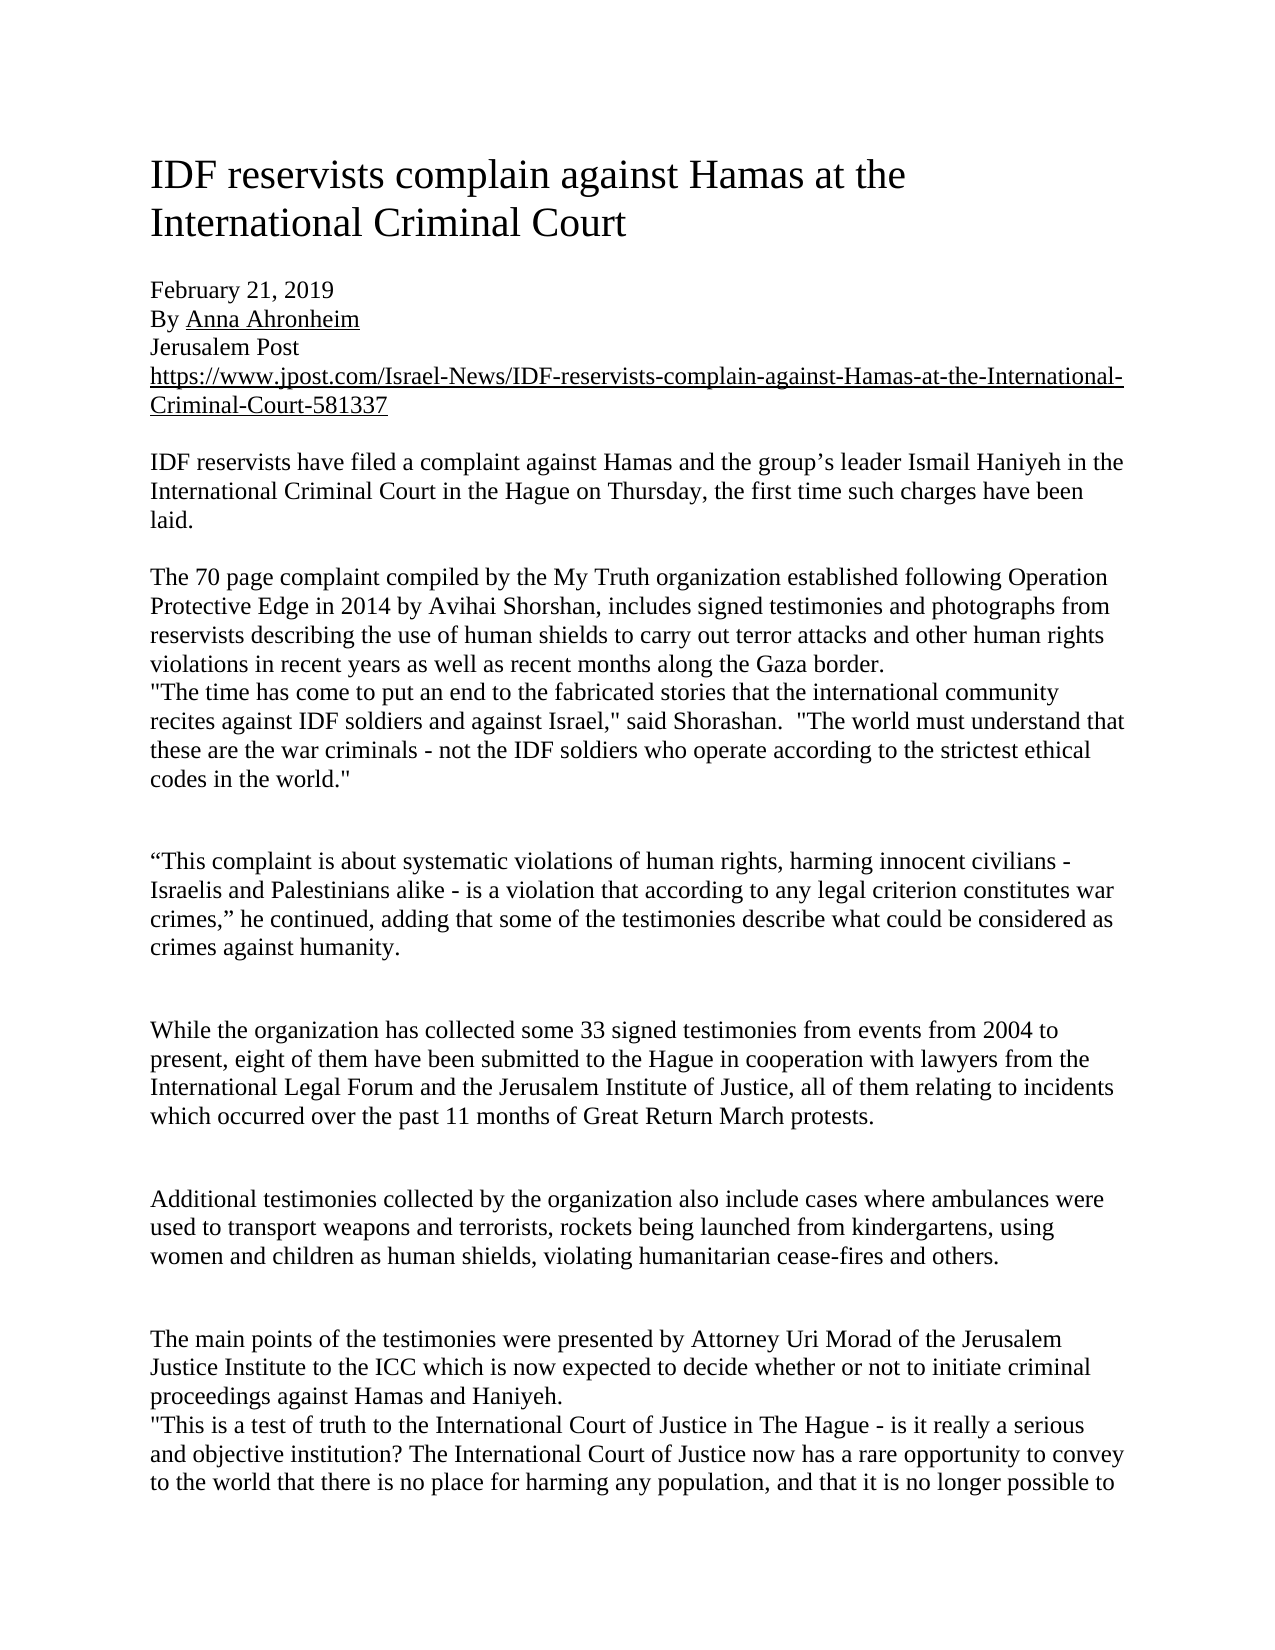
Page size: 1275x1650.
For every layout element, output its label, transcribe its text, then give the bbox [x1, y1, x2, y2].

text The 70 page complaint compiled by the My Truth organization established following Operation Protective Edge in 2014 by Avihai Shorshan, includes signed testimonies and photographs from reservists describing the use of human shields to carry out terror attacks and other human rights violations in recent years as well as recent months along the Gaza border. [150, 562, 1125, 677]
text IDF reservists complain against Hamas at the International Criminal Court [150, 150, 1125, 246]
text While the organization has collected some 33 signed testimonies from events from 2004 to present, eight of them have been submitted to the Hague in cooperation with lawyers from the International Legal Forum and the Jerusalem Institute of Justice, all of them relating to incidents which occurred over the past 11 months of Great Return March protests. [150, 1015, 1125, 1130]
text Additional testimonies collected by the organization also include cases where ambulances were used to transport weapons and terrorists, rockets being launched from kindergartens, using women and children as human shields, violating humanitarian cease-fires and others. [150, 1184, 1125, 1270]
text IDF reservists have filed a complaint against Hamas and the group’s leader Ismail Haniyeh in the International Criminal Court in the Hague on Thursday, the first time such charges have been laid. [150, 447, 1125, 534]
text Jerusalem Post [150, 332, 1125, 361]
text February 21, 2019 [150, 275, 1125, 304]
text By Anna Ahronheim [150, 304, 1125, 332]
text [150, 1410, 1125, 1496]
text "The time has come to put an end to the fabricated stories that the international community recites against IDF soldiers and against Israel," said Shorashan. "The world must understand that these are the war criminals - not the IDF soldiers who operate according to the strictest ethical codes in the world." [150, 677, 1125, 792]
text https://www.jpost.com/Israel-News/IDF-reservists-complain-against-Hamas-at-the-International-Criminal-Court-581337 [150, 361, 1125, 419]
text “This complaint is about systematic violations of human rights, harming innocent civilians - Israelis and Palestinians alike - is a violation that according to any legal criterion constitutes war crimes,” he continued, adding that some of the testimonies describe what could be considered as crimes against humanity. [150, 846, 1125, 961]
text The main points of the testimonies were presented by Attorney Uri Morad of the Jerusalem Justice Institute to the ICC which is now expected to decide whether or not to initiate criminal proceedings against Hamas and Haniyeh. [150, 1324, 1125, 1410]
